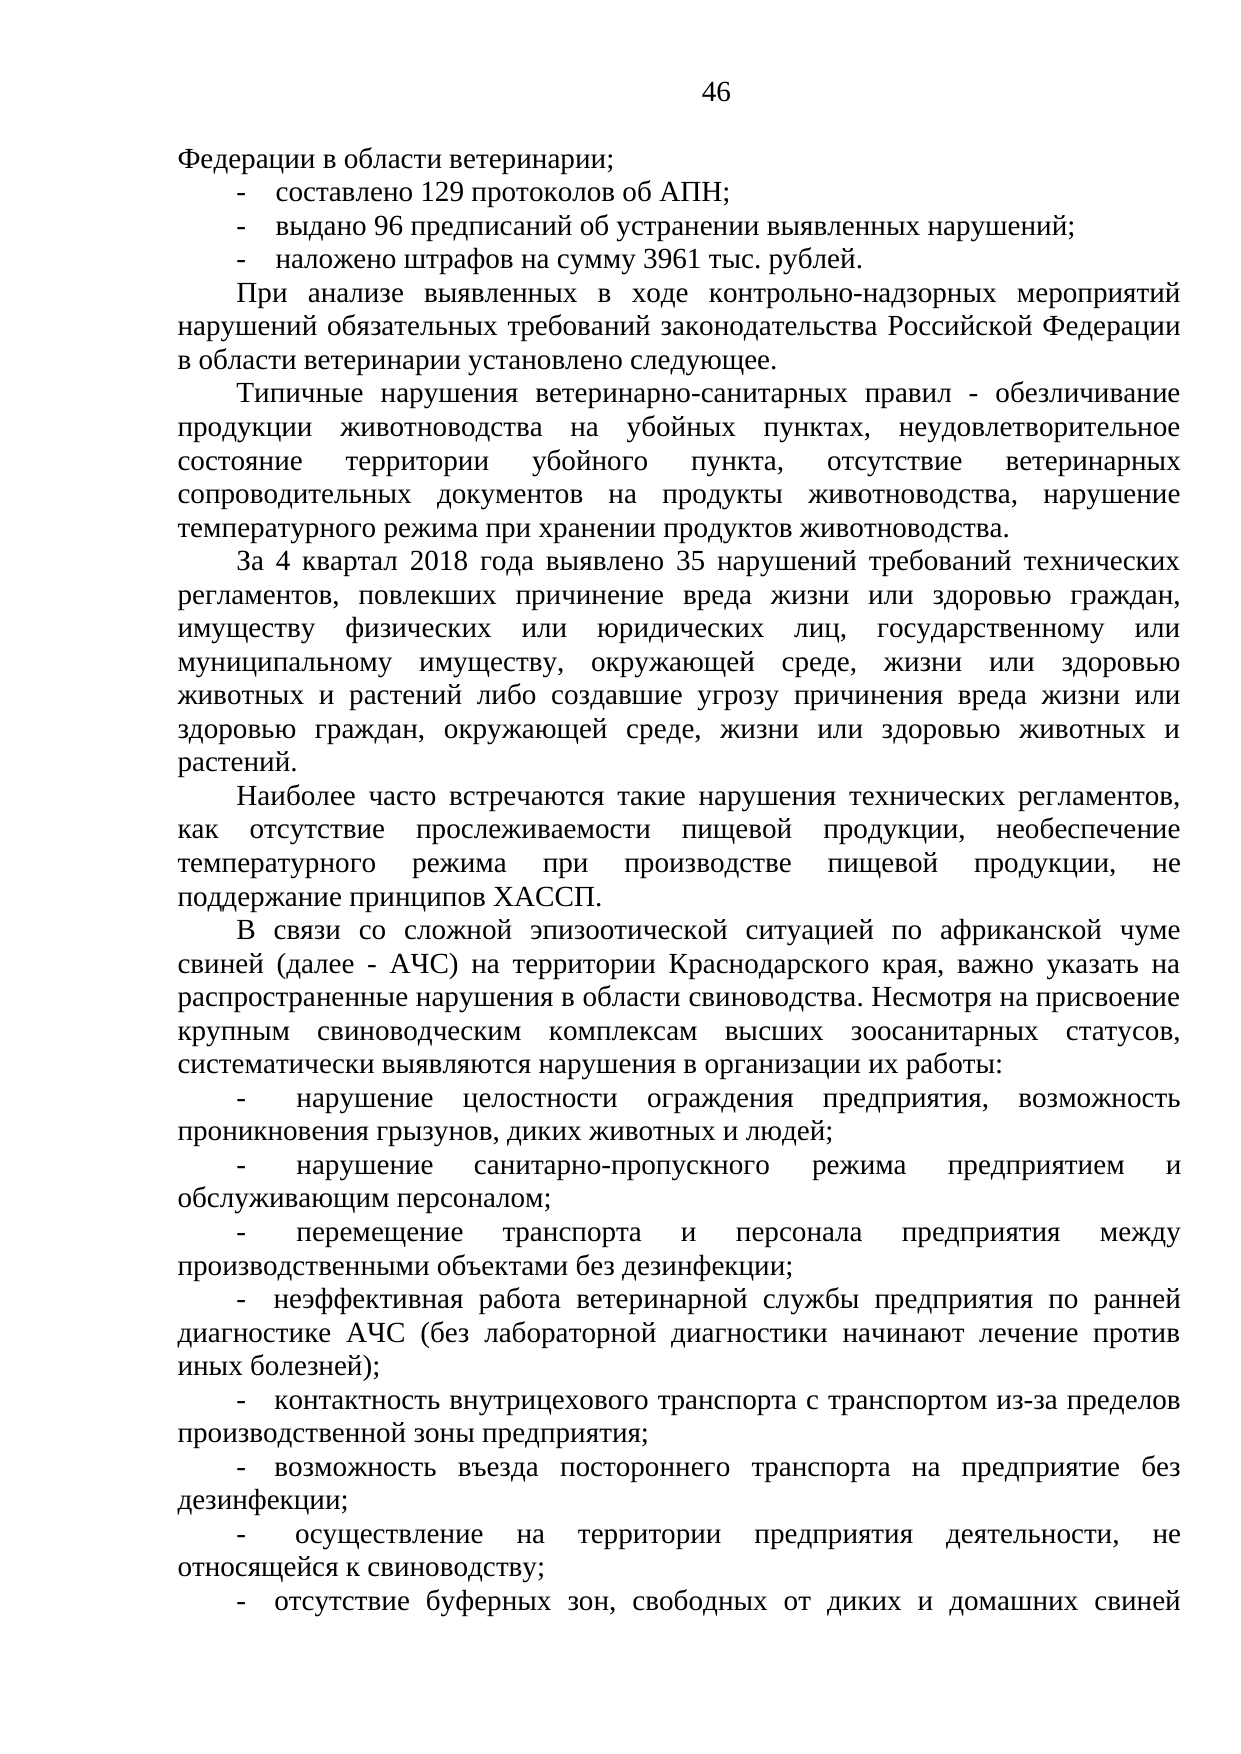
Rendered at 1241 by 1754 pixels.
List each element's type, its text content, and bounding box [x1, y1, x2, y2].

list возможность въезда постороннего транспорта на предприятие без дезинфекции; [177, 1449, 1181, 1516]
list контактность внутрицехового транспорта с транспортом из-за пределов производственной зоны предприятия; [177, 1382, 1181, 1449]
list перемещение транспорта и персонала предприятия между производственными объектами без дезинфекции; [177, 1214, 1181, 1281]
text При анализе выявленных в ходе контрольно-надзорных мероприятий нарушений обязательных требований законодательства Российской Федерации в области ветеринарии установлено следующее. [177, 275, 1181, 376]
text Наиболее часто встречаются такие нарушения технических регламентов, как отсутствие прослеживаемости пищевой продукции, необеспечение температурного режима при производстве пищевой продукции, не поддержание принципов ХАССП. [177, 778, 1181, 912]
text Типичные нарушения ветеринарно-санитарных правил - обезличивание продукции животноводства на убойных пунктах, неудовлетворительное состояние территории убойного пункта, отсутствие ветеринарных сопроводительных документов на продукты животноводства, нарушение температурного режима при хранении продуктов животноводства. [177, 376, 1181, 543]
list неэффективная работа ветеринарной службы предприятия по ранней диагностике АЧС (без лабораторной диагностики начинают лечение против иных болезней); [177, 1281, 1181, 1382]
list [177, 1583, 1181, 1617]
list наложено штрафов на сумму 3961 тыс. рублей. [177, 241, 1181, 275]
list выдано 96 предписаний об устранении выявленных нарушений; [177, 208, 1181, 241]
list составлено 129 протоколов об АПН; [177, 174, 1181, 208]
list нарушение санитарно-пропускного режима предприятием и обслуживающим персоналом; [177, 1147, 1181, 1214]
list осуществление на территории предприятия деятельности, не относящейся к свиноводству; [177, 1516, 1181, 1583]
text За 4 квартал 2018 года выявлено 35 нарушений требований технических регламентов, повлекших причинение вреда жизни или здоровью граждан, имуществу физических или юридических лиц, государственному или муниципальному имуществу, окружающей среде, жизни или здоровью животных и растений либо создавшие угрозу причинения вреда жизни или здоровью граждан, окружающей среде, жизни или здоровью животных и растений. [177, 543, 1181, 778]
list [177, 141, 1181, 174]
text В связи со сложной эпизоотической ситуацией по африканской чуме свиней (далее - АЧС) на территории Краснодарского края, важно указать на распространенные нарушения в области свиноводства. Несмотря на присвоение крупным свиноводческим комплексам высших зоосанитарных статусов, систематически выявляются нарушения в организации их работы: [177, 912, 1181, 1080]
list нарушение целостности ограждения предприятия, возможность проникновения грызунов, диких животных и людей; [177, 1080, 1181, 1147]
